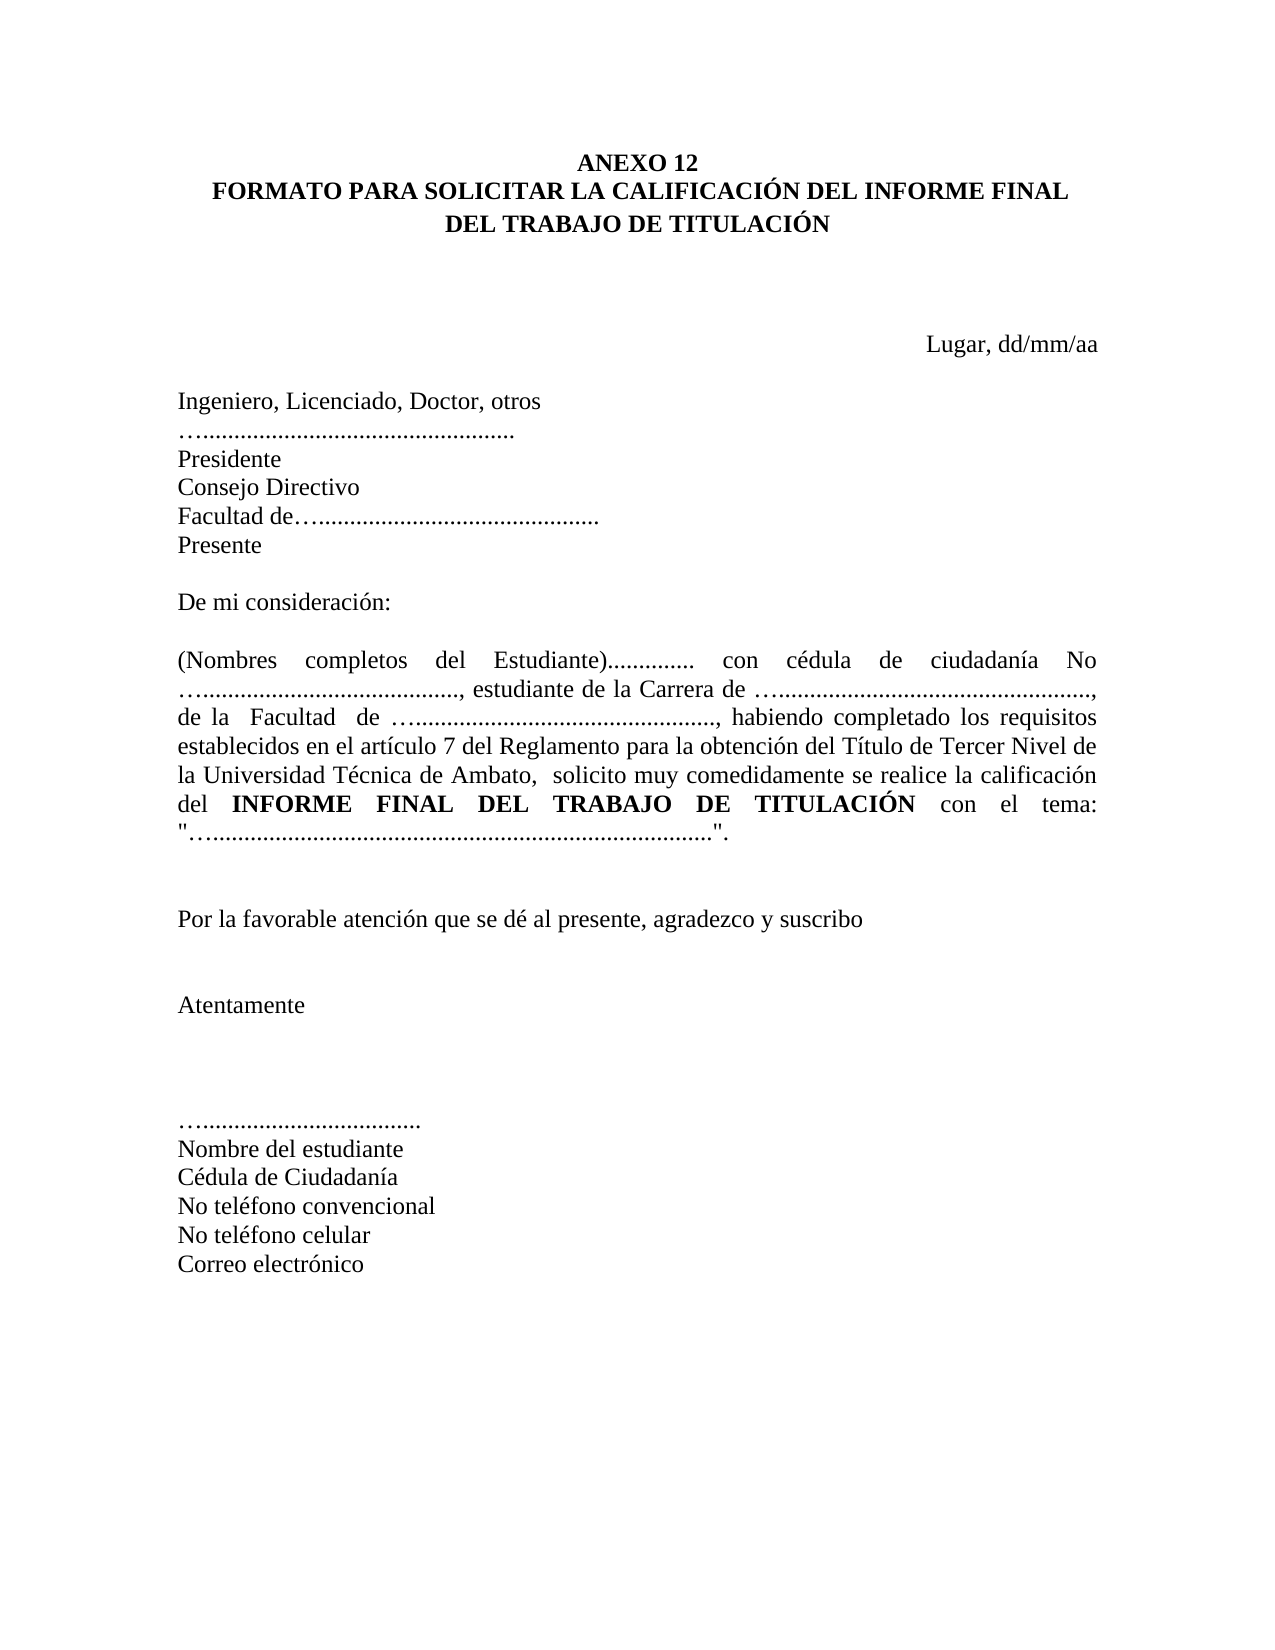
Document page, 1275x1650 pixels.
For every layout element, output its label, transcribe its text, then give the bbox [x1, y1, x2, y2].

text No teléfono celular [177, 1220, 1098, 1249]
text ….................................................. [177, 415, 1098, 444]
text De mi consideración: [177, 587, 1098, 616]
text ANEXO 12 [177, 148, 1098, 176]
text Nombre del estudiante [177, 1134, 1098, 1162]
text Correo electrónico [177, 1249, 1098, 1277]
text Cédula de Ciudadanía [177, 1162, 1098, 1191]
text Lugar, dd/mm/aa [177, 329, 1098, 357]
text Consejo Directivo [177, 472, 1098, 501]
text …................................... [177, 1105, 1098, 1134]
text Ingeniero, Licenciado, Doctor, otros [177, 386, 1098, 415]
text Presente [177, 530, 1098, 559]
text FORMATO PARA SOLICITAR LA CALIFICACIÓN DEL INFORME FINAL DEL TRABAJO DE TITULACIÓN [177, 176, 1098, 238]
text (Nombres completos del Estudiante).............. con cédula de ciudadanía No …........................................., estudiante de la Carrera de ….................................................., de la Facultad de …................................................, habiendo completado los requisitos establecidos en el artículo 7 del Reglamento para la obtención del Título de Tercer Nivel de la Universidad Técnica de Ambato, solicito muy comedidamente se realice la calificación del INFORME FINAL DEL TRABAJO DE TITULACIÓN con el tema: "…................................................................................". [177, 645, 1098, 846]
text Presidente [177, 444, 1098, 472]
text Facultad de…............................................. [177, 501, 1098, 530]
text Atentamente [177, 990, 1098, 1019]
text No teléfono convencional [177, 1191, 1098, 1220]
text Por la favorable atención que se dé al presente, agradezco y suscribo [177, 904, 1098, 932]
